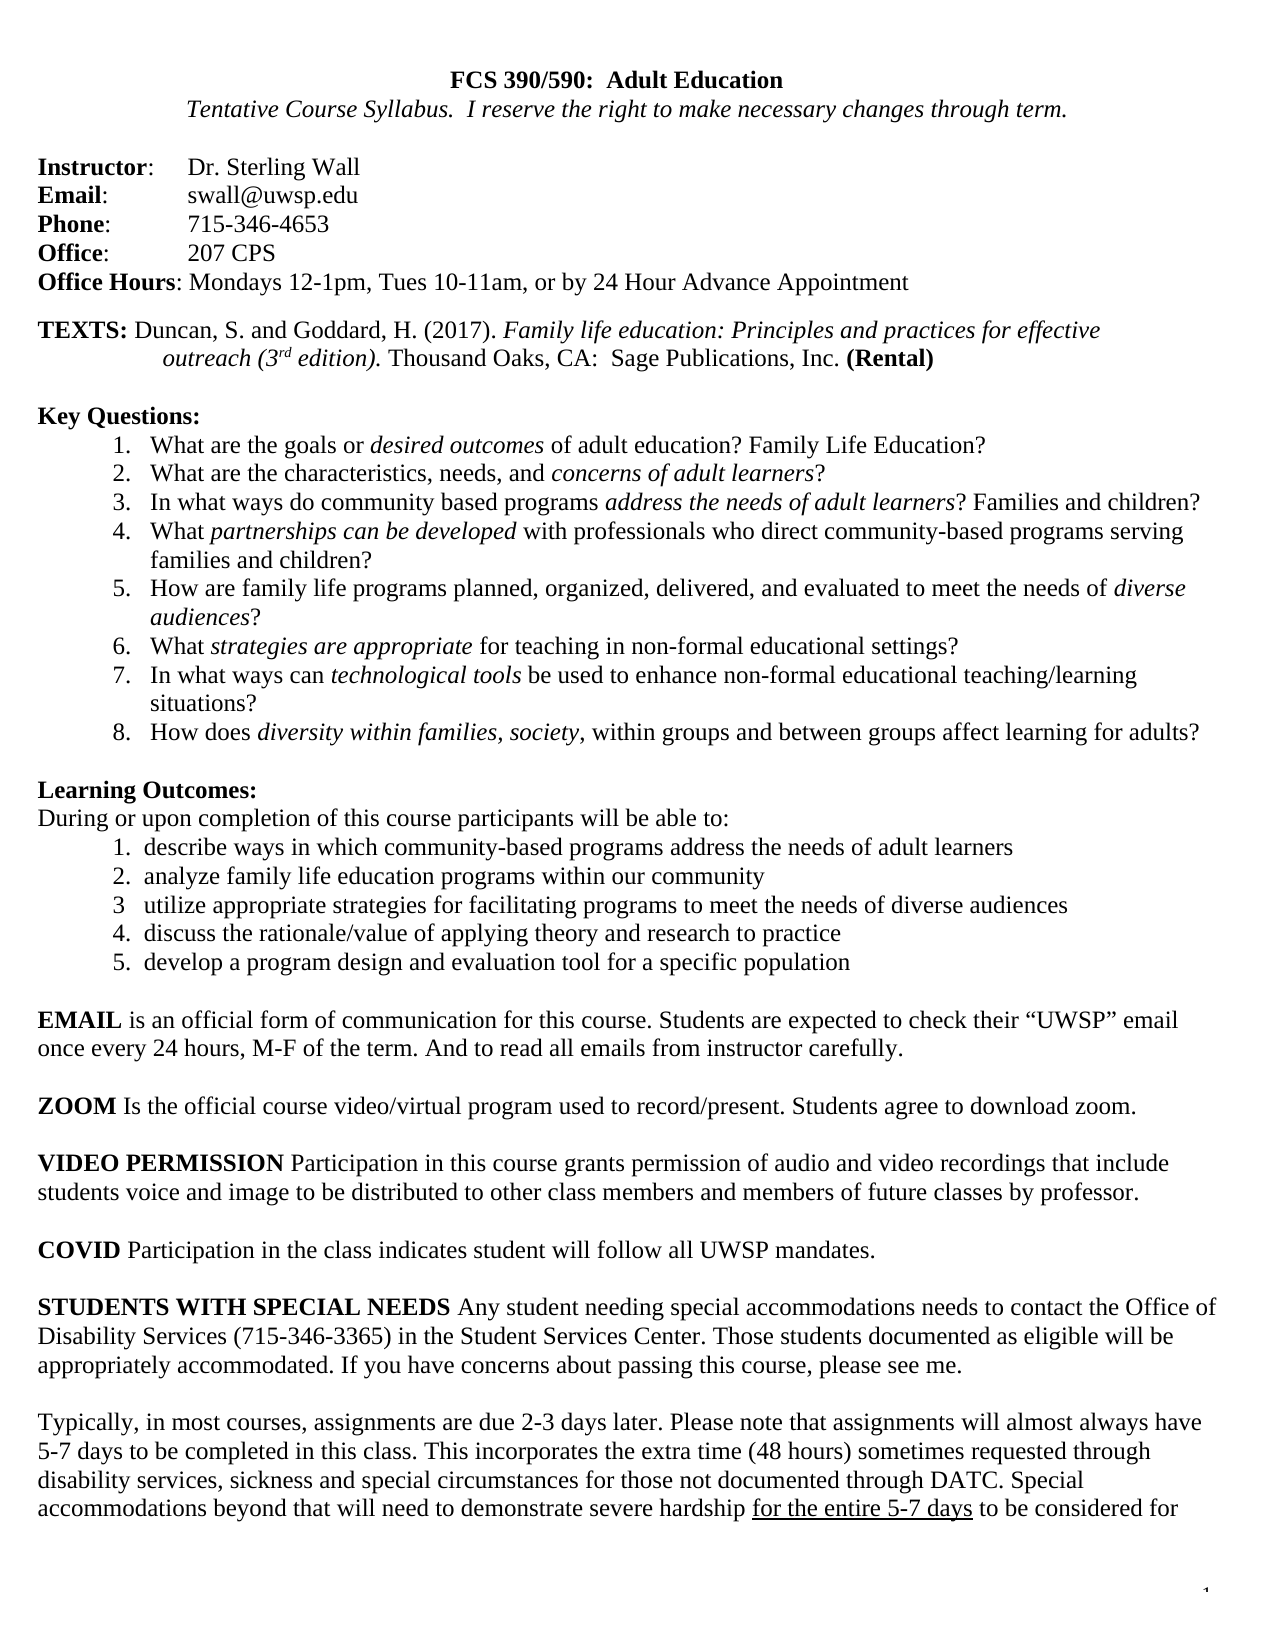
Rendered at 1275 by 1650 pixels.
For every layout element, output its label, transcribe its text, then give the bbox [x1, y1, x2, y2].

text Office: 207 CPS [37, 238, 1219, 267]
list What are the goals or desired outcomes of adult education? Family Life Education? [112, 430, 1219, 458]
list What partnerships can be developed with professionals who direct community-based programs serving families and children? [112, 516, 1219, 573]
text During or upon completion of this course participants will be able to: [37, 803, 1219, 832]
text Instructor: Dr. Sterling Wall [37, 152, 1219, 181]
text 1. describe ways in which community-based programs address the needs of adult learners [112, 832, 1219, 861]
list What are the characteristics, needs, and concerns of adult learners? [112, 458, 1219, 487]
text TEXTS: Duncan, S. and Goddard, H. (2017). Family life education: Principles and practices for effective [37, 315, 1219, 343]
text 3 utilize appropriate strategies for facilitating programs to meet the needs of diverse audiences [112, 890, 1219, 918]
text ZOOM Is the official course video/virtual program used to record/present. Students agree to download zoom. [37, 1091, 1219, 1120]
text Phone: 715-346-4653 [37, 209, 1219, 238]
list In what ways can technological tools be used to enhance non-formal educational teaching/learning situations? [112, 660, 1219, 717]
text VIDEO PERMISSION Participation in this course grants permission of audio and video recordings that include students voice and image to be distributed to other class members and members of future classes by professor. [37, 1148, 1219, 1206]
text Key Questions: [37, 401, 1219, 430]
text 2. analyze family life education programs within our community [112, 861, 1219, 890]
text COVID Participation in the class indicates student will follow all UWSP mandates. [37, 1235, 1219, 1263]
list In what ways do community based programs address the needs of adult learners? Families and children? [112, 487, 1219, 516]
text 5. develop a program design and evaluation tool for a specific population [112, 947, 1219, 976]
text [37, 1407, 1219, 1522]
text Tentative Course Syllabus. I reserve the right to make necessary changes through term. [37, 94, 1219, 123]
text Office Hours: Mondays 12-1pm, Tues 10-11am, or by 24 Hour Advance Appointment [37, 267, 1219, 296]
text EMAIL is an official form of communication for this course. Students are expected to check their “UWSP” email once every 24 hours, M-F of the term. And to read all emails from instructor carefully. [37, 1005, 1219, 1062]
text outreach (3rd edition). Thousand Oaks, CA: Sage Publications, Inc. (Rental) [37, 343, 1219, 372]
list What strategies are appropriate for teaching in non-formal educational settings? [112, 631, 1219, 660]
text Email: swall@uwsp.edu [37, 181, 1219, 209]
list How are family life programs planned, organized, delivered, and evaluated to meet the needs of diverse audiences? [112, 573, 1219, 631]
text FCS 390/590: Adult Education [37, 66, 1219, 94]
text Learning Outcomes: [37, 775, 1219, 803]
text STUDENTS WITH SPECIAL NEEDS Any student needing special accommodations needs to contact the Office of Disability Services (715-346-3365) in the Student Services Center. Those students documented as eligible will be appropriately accommodated. If you have concerns about passing this course, please see me. [37, 1292, 1219, 1378]
text 4. discuss the rationale/value of applying theory and research to practice [112, 918, 1219, 947]
list How does diversity within families, society, within groups and between groups affect learning for adults? [112, 717, 1219, 746]
